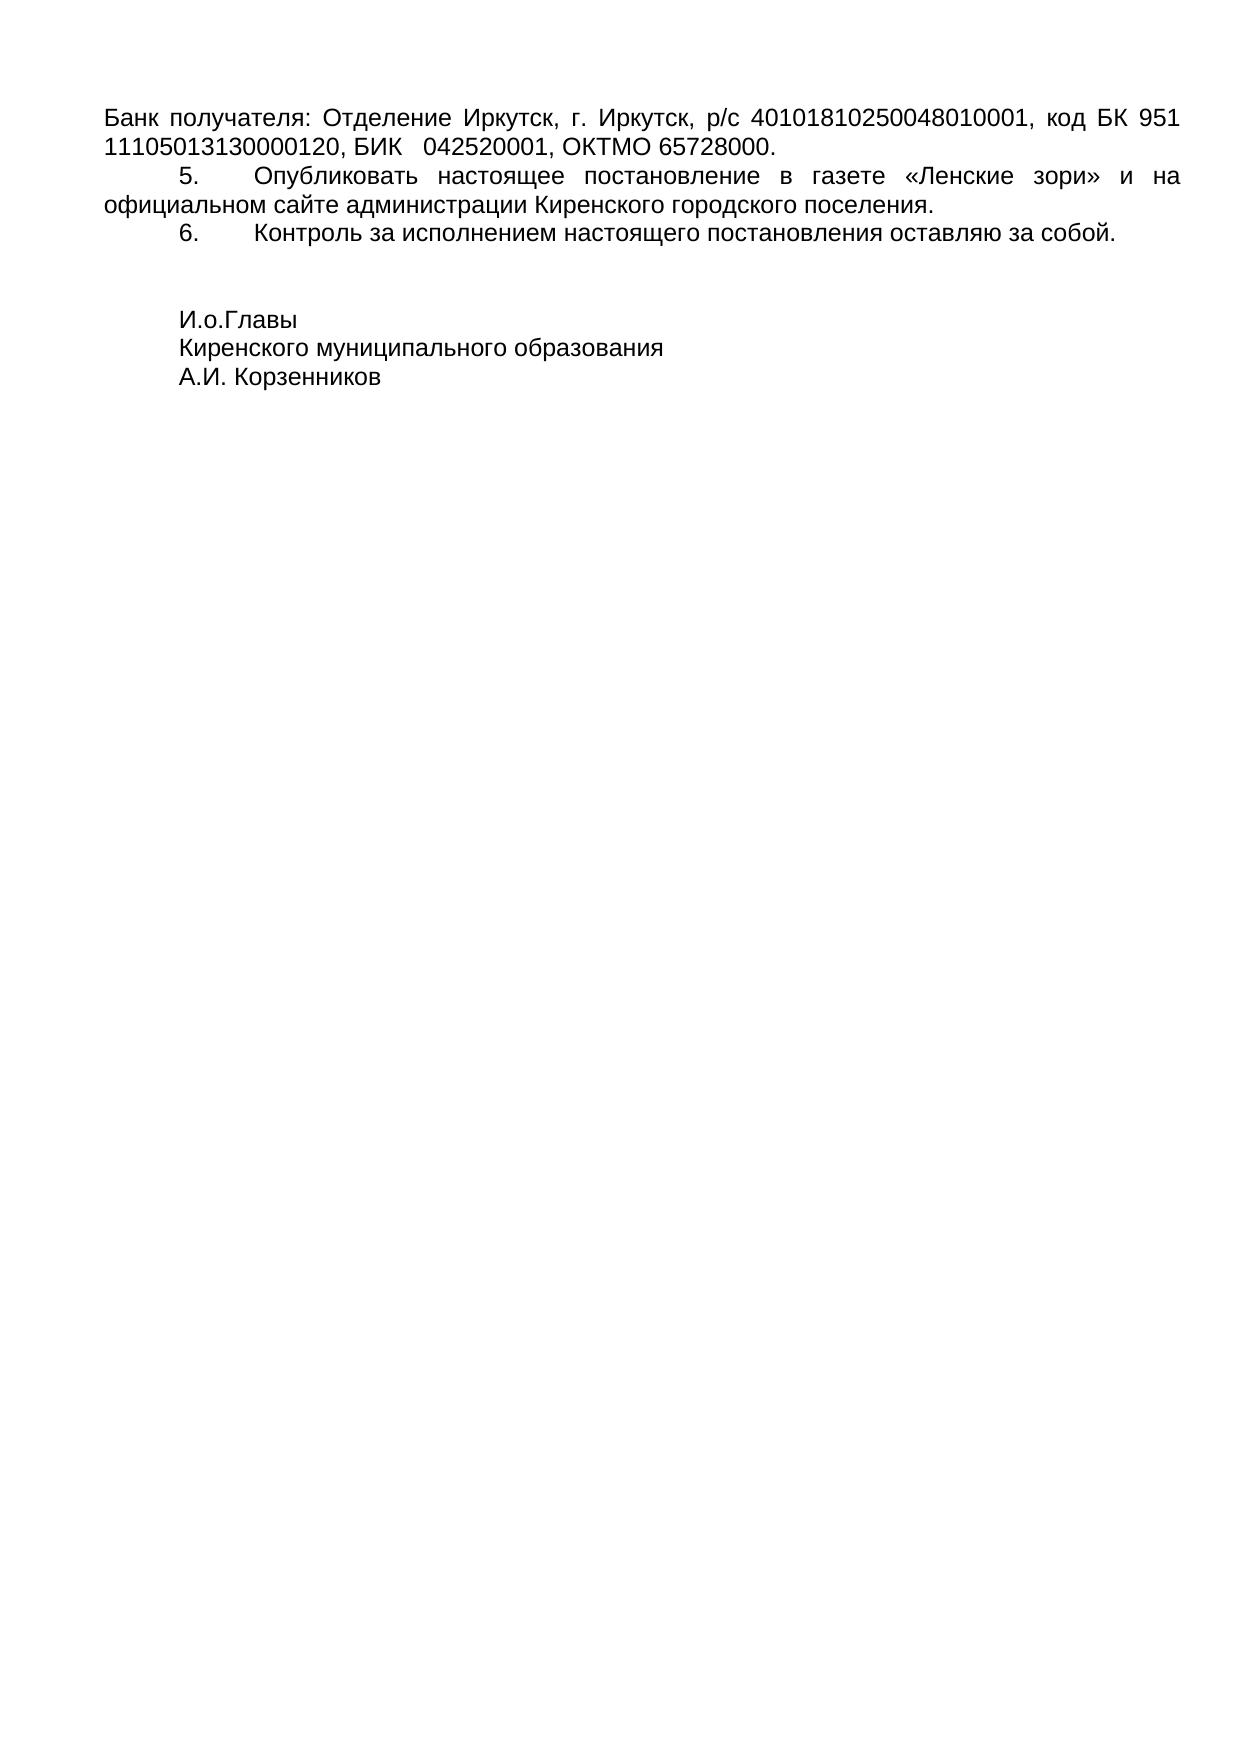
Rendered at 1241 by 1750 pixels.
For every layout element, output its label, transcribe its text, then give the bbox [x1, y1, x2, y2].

list Опубликовать настоящее постановление в газете «Ленские зори» и на официальном сайте администрации Киренского городского поселения. [103, 161, 1182, 218]
text Киренского муниципального образования [103, 333, 1182, 362]
text И.о.Главы [103, 305, 1182, 333]
text А.И. Корзенников [103, 362, 1182, 391]
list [103, 103, 1182, 161]
list Контроль за исполнением настоящего постановления оставляю за собой. [103, 218, 1182, 247]
